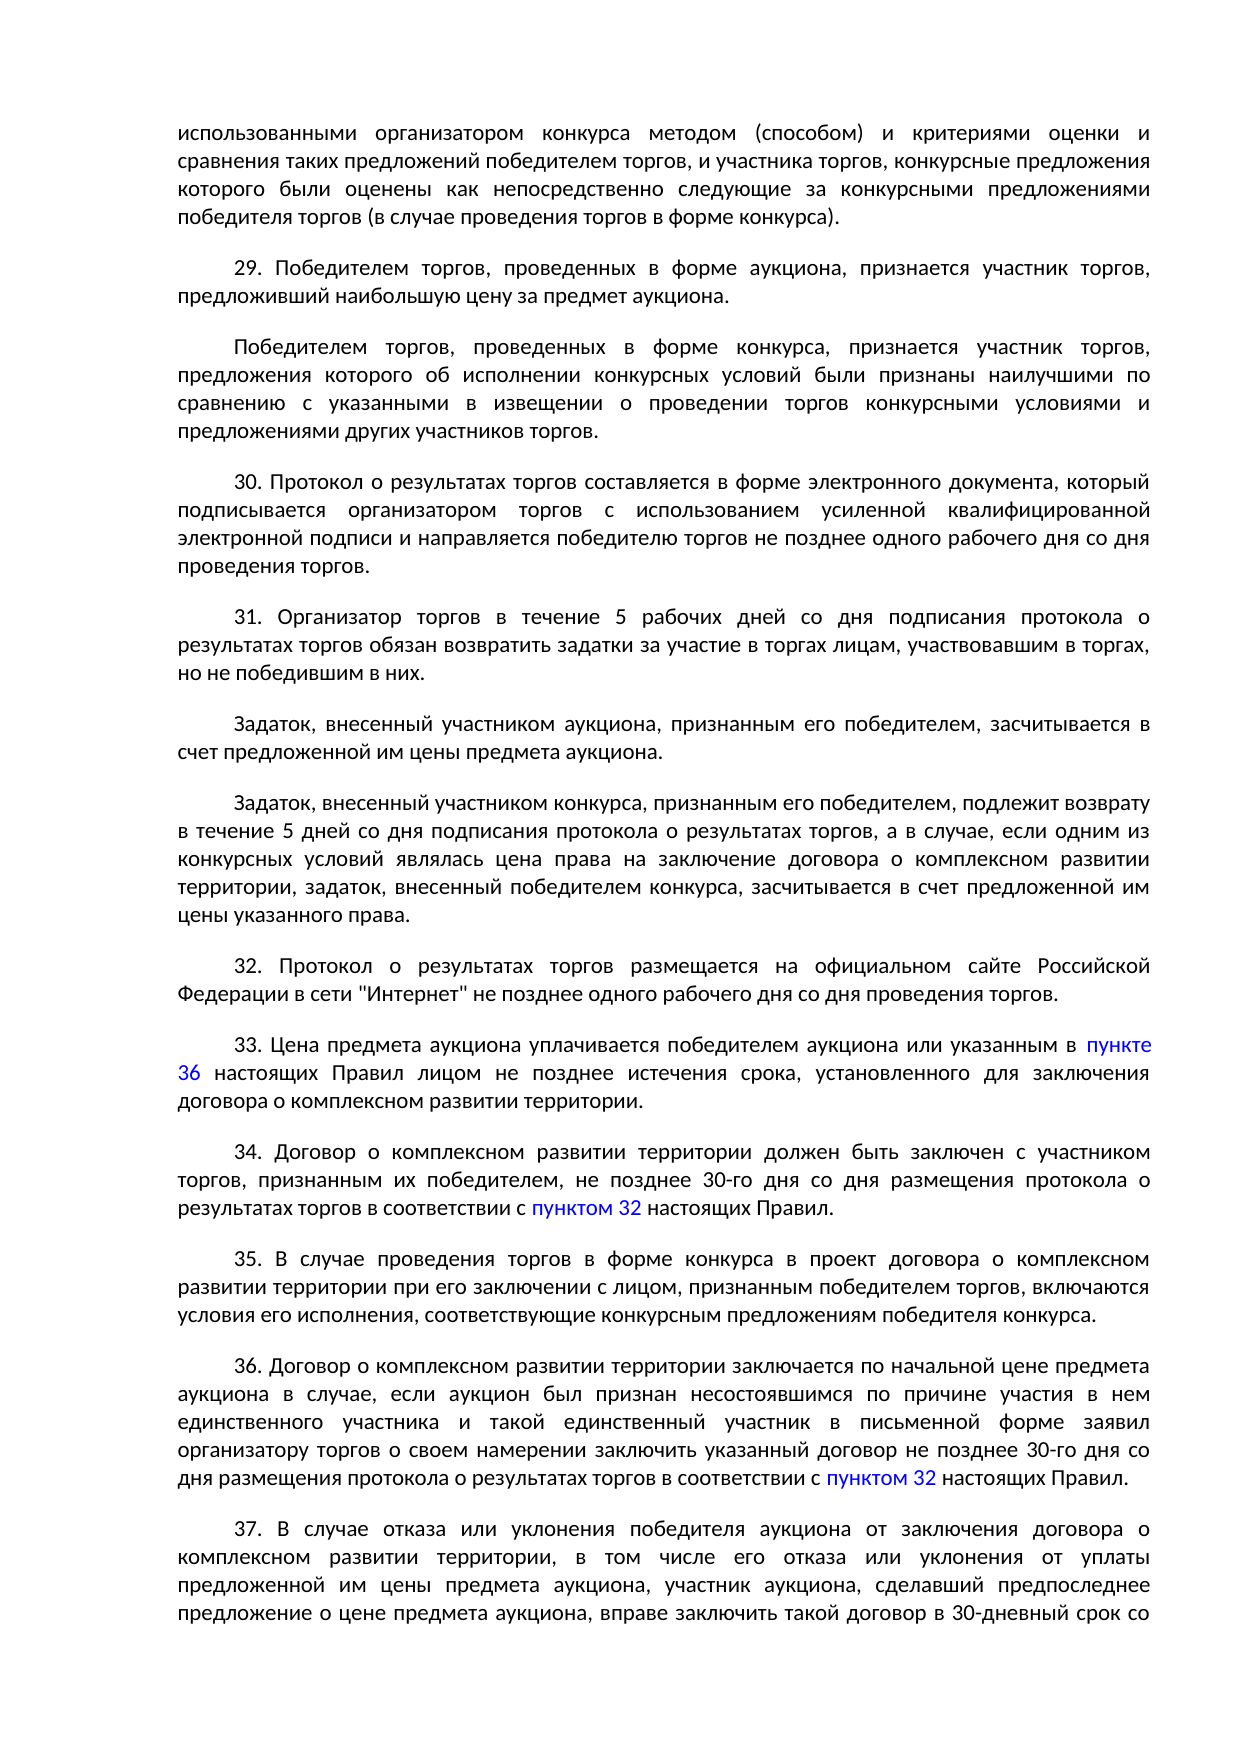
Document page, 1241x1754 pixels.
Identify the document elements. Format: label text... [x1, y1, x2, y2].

text 33. Цена предмета аукциона уплачивается победителем аукциона или указанным в пункте 36 настоящих Правил лицом не позднее истечения срока, установленного для заключения договора о комплексном развитии территории. [177, 1030, 1152, 1114]
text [177, 118, 1152, 230]
text 35. В случае проведения торгов в форме конкурса в проект договора о комплексном развитии территории при его заключении с лицом, признанным победителем торгов, включаются условия его исполнения, соответствующие конкурсным предложениям победителя конкурса. [177, 1244, 1152, 1328]
text 30. Протокол о результатах торгов составляется в форме электронного документа, который подписывается организатором торгов с использованием усиленной квалифицированной электронной подписи и направляется победителю торгов не позднее одного рабочего дня со дня проведения торгов. [177, 467, 1152, 579]
text 29. Победителем торгов, проведенных в форме аукциона, признается участник торгов, предложивший наибольшую цену за предмет аукциона. [177, 253, 1152, 309]
text Задаток, внесенный участником аукциона, признанным его победителем, засчитывается в счет предложенной им цены предмета аукциона. [177, 709, 1152, 765]
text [177, 1514, 1152, 1626]
text 34. Договор о комплексном развитии территории должен быть заключен с участником торгов, признанным их победителем, не позднее 30-го дня со дня размещения протокола о результатах торгов в соответствии с пунктом 32 настоящих Правил. [177, 1137, 1152, 1221]
text 31. Организатор торгов в течение 5 рабочих дней со дня подписания протокола о результатах торгов обязан возвратить задатки за участие в торгах лицам, участвовавшим в торгах, но не победившим в них. [177, 602, 1152, 686]
text Задаток, внесенный участником конкурса, признанным его победителем, подлежит возврату в течение 5 дней со дня подписания протокола о результатах торгов, а в случае, если одним из конкурсных условий являлась цена права на заключение договора о комплексном развитии территории, задаток, внесенный победителем конкурса, засчитывается в счет предложенной им цены указанного права. [177, 788, 1152, 928]
text Победителем торгов, проведенных в форме конкурса, признается участник торгов, предложения которого об исполнении конкурсных условий были признаны наилучшими по сравнению с указанными в извещении о проведении торгов конкурсными условиями и предложениями других участников торгов. [177, 332, 1152, 444]
text 32. Протокол о результатах торгов размещается на официальном сайте Российской Федерации в сети "Интернет" не позднее одного рабочего дня со дня проведения торгов. [177, 951, 1152, 1007]
text 36. Договор о комплексном развитии территории заключается по начальной цене предмета аукциона в случае, если аукцион был признан несостоявшимся по причине участия в нем единственного участника и такой единственный участник в письменной форме заявил организатору торгов о своем намерении заключить указанный договор не позднее 30-го дня со дня размещения протокола о результатах торгов в соответствии с пунктом 32 настоящих Правил. [177, 1351, 1152, 1491]
